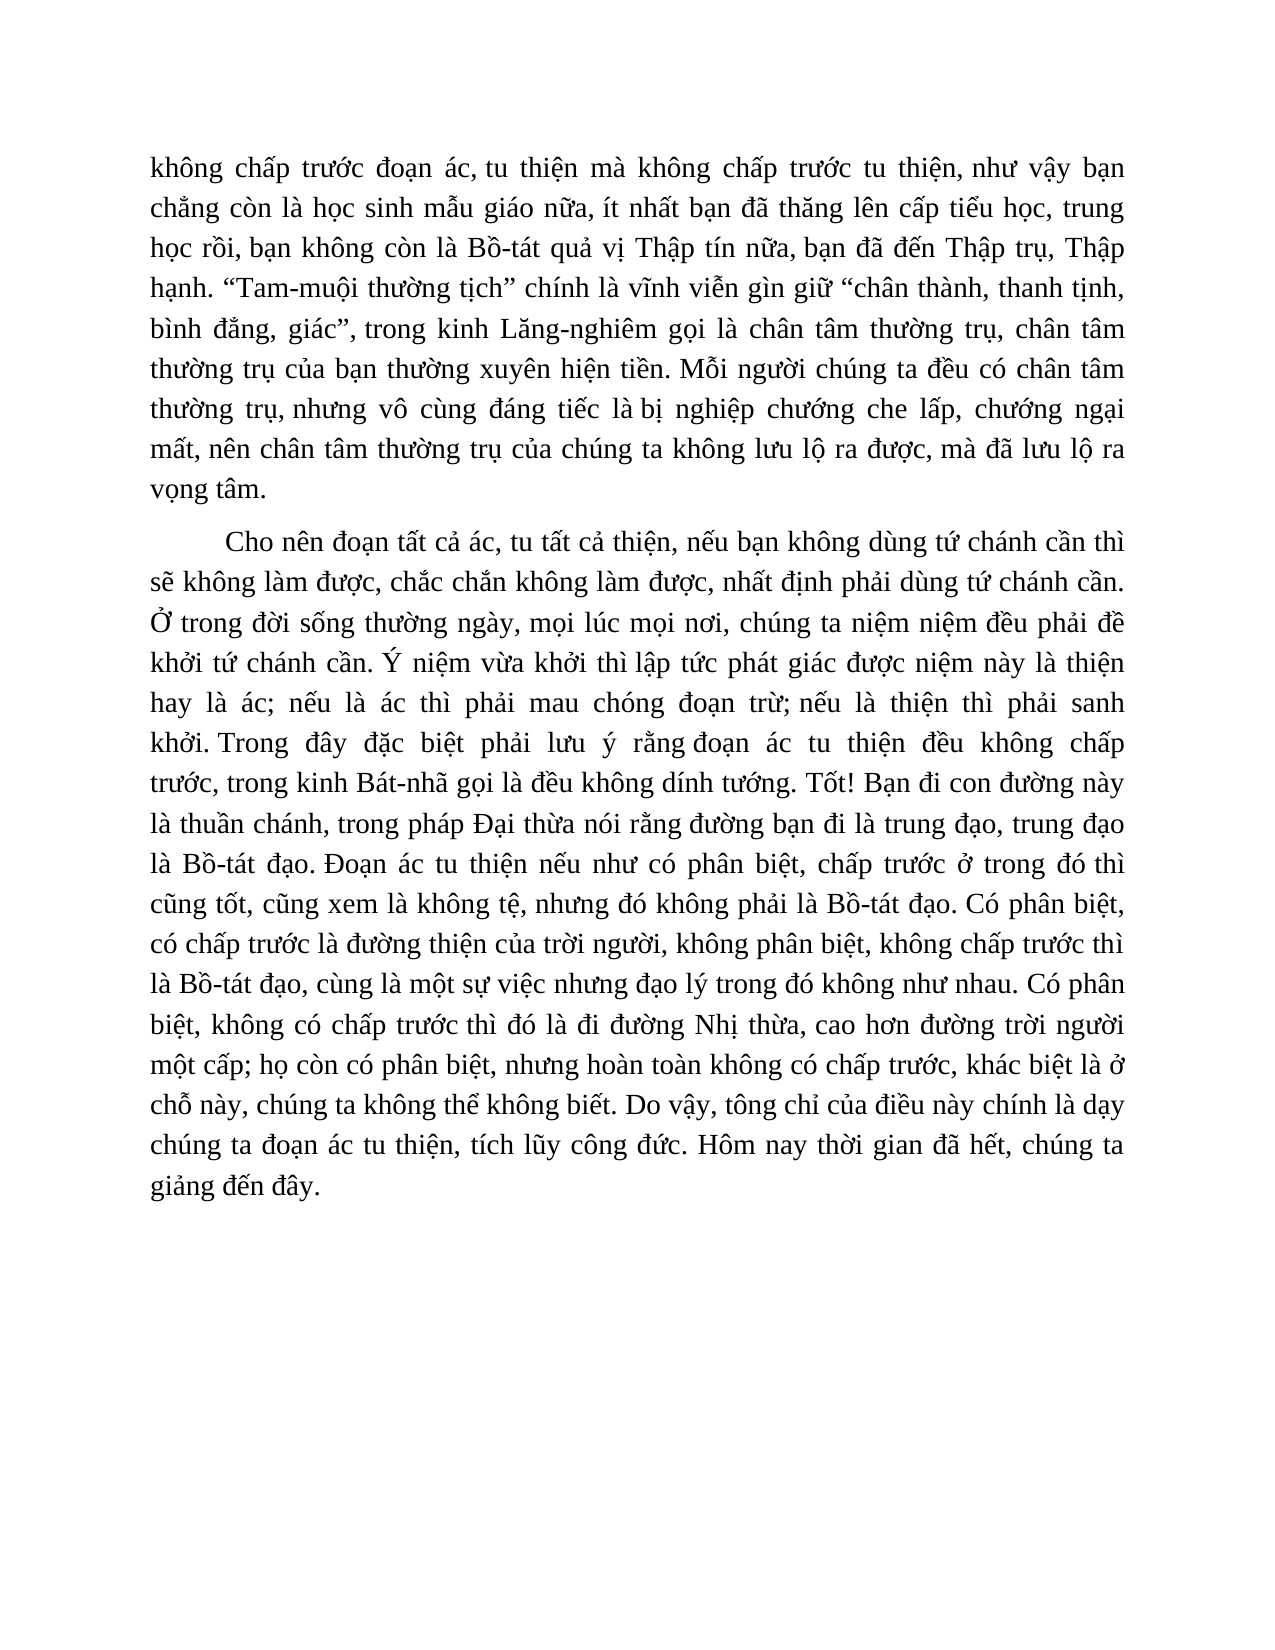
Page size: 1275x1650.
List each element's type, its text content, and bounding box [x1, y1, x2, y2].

text Cho nên đoạn tất cả ác, tu tất cả thiện, nếu bạn không dùng tứ chánh cần thì sẽ không làm được, chắc chắn không làm được, nhất định phải dùng tứ chánh cần. Ở trong đời sống thường ngày, mọi lúc mọi nơi, chúng ta niệm niệm đều phải đề khởi tứ chánh cần. Ý niệm vừa khởi thì lập tức phát giác được niệm này là thiện hay là ác; nếu là ác thì phải mau chóng đoạn trừ; nếu là thiện thì phải sanh khởi. Trong đây đặc biệt phải lưu ý rằng đoạn ác tu thiện đều không chấp trước, trong kinh Bát-nhã gọi là đều không dính tướng. Tốt! Bạn đi con đường này là thuần chánh, trong pháp Đại thừa nói rằng đường bạn đi là trung đạo, trung đạo là Bồ-tát đạo. Đoạn ác tu thiện nếu như có phân biệt, chấp trước ở trong đó thì cũng tốt, cũng xem là không tệ, nhưng đó không phải là Bồ-tát đạo. Có phân biệt, có chấp trước là đường thiện của trời người, không phân biệt, không chấp trước thì là Bồ-tát đạo, cùng là một sự việc nhưng đạo lý trong đó không như nhau. Có phân biệt, không có chấp trước thì đó là đi đường Nhị thừa, cao hơn đường trời người một cấp; họ còn có phân biệt, nhưng hoàn toàn không có chấp trước, khác biệt là ở chỗ này, chúng ta không thể không biết. Do vậy, tông chỉ của điều này chính là dạy chúng ta đoạn ác tu thiện, tích lũy công đức. Hôm nay thời gian đã hết, chúng ta giảng đến đây. [150, 524, 1125, 1201]
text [150, 150, 1125, 505]
